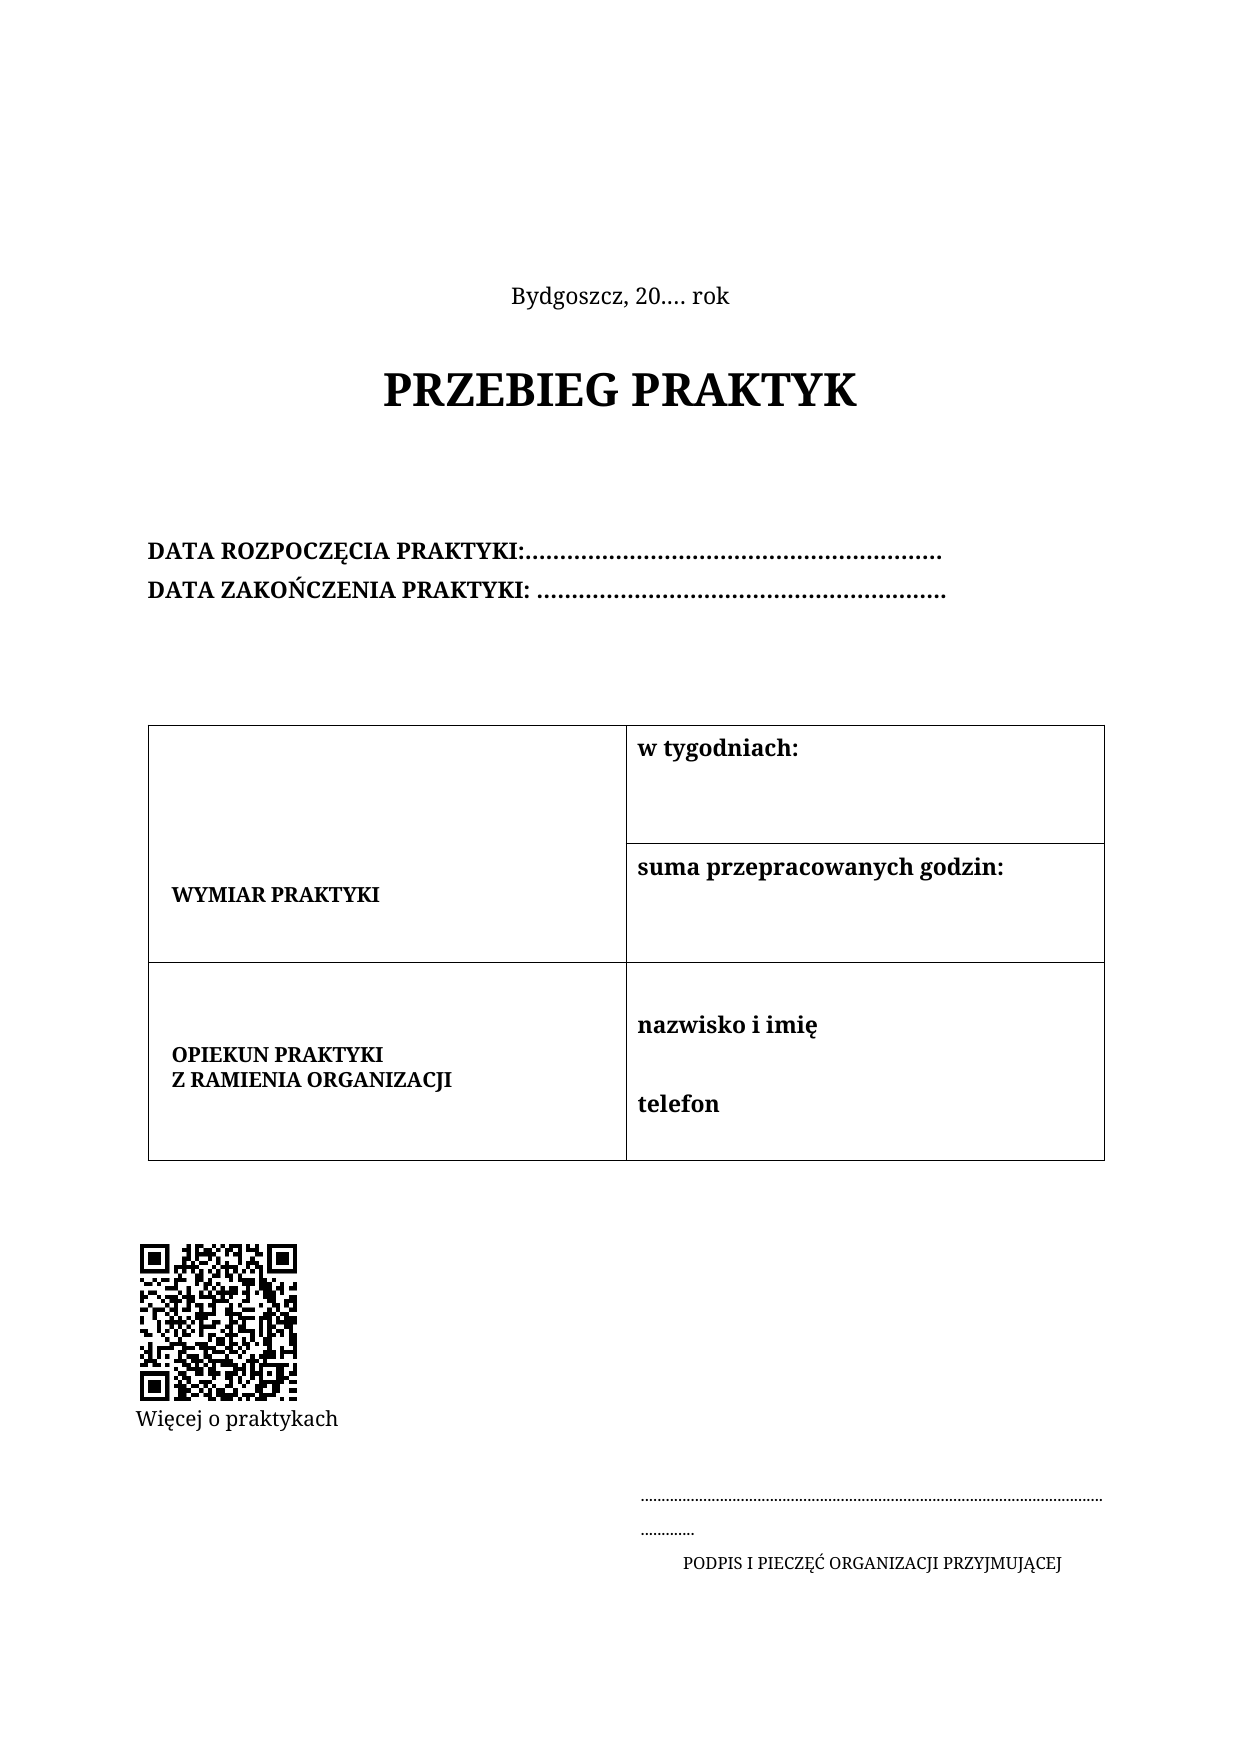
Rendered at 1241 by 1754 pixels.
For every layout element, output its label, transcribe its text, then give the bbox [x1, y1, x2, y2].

text Bydgoszcz, 20.… rok [135, 262, 1105, 315]
table_cell suma przepracowanych godzin: [627, 844, 1104, 962]
picture [135, 1239, 301, 1405]
text Więcej o praktykach [135, 1404, 1105, 1433]
text DATA ZAKOŃCZENIA PRAKTYKI: ………………………………………………….. [147, 567, 1105, 607]
text DATA ROZPOCZĘCIA PRAKTYKI:…………………………………………………… [147, 528, 1105, 567]
text PODPIS I PIECZĘĆ ORGANIZACJI PRZYJMUJĄCEJ [640, 1542, 1105, 1576]
table_cell nazwisko i imię telefon [627, 963, 1104, 1159]
text ............................................................................................................................ [640, 1474, 1105, 1542]
table_header WYMIAR PRAKTYKI [149, 726, 626, 962]
table_cell OPIEKUN PRAKTYKI Z RAMIENIA ORGANIZACJI [149, 963, 626, 1159]
subtitle PRZEBIEG PRAKTYK [283, 360, 957, 418]
table_header w tygodniach: [627, 726, 1104, 843]
